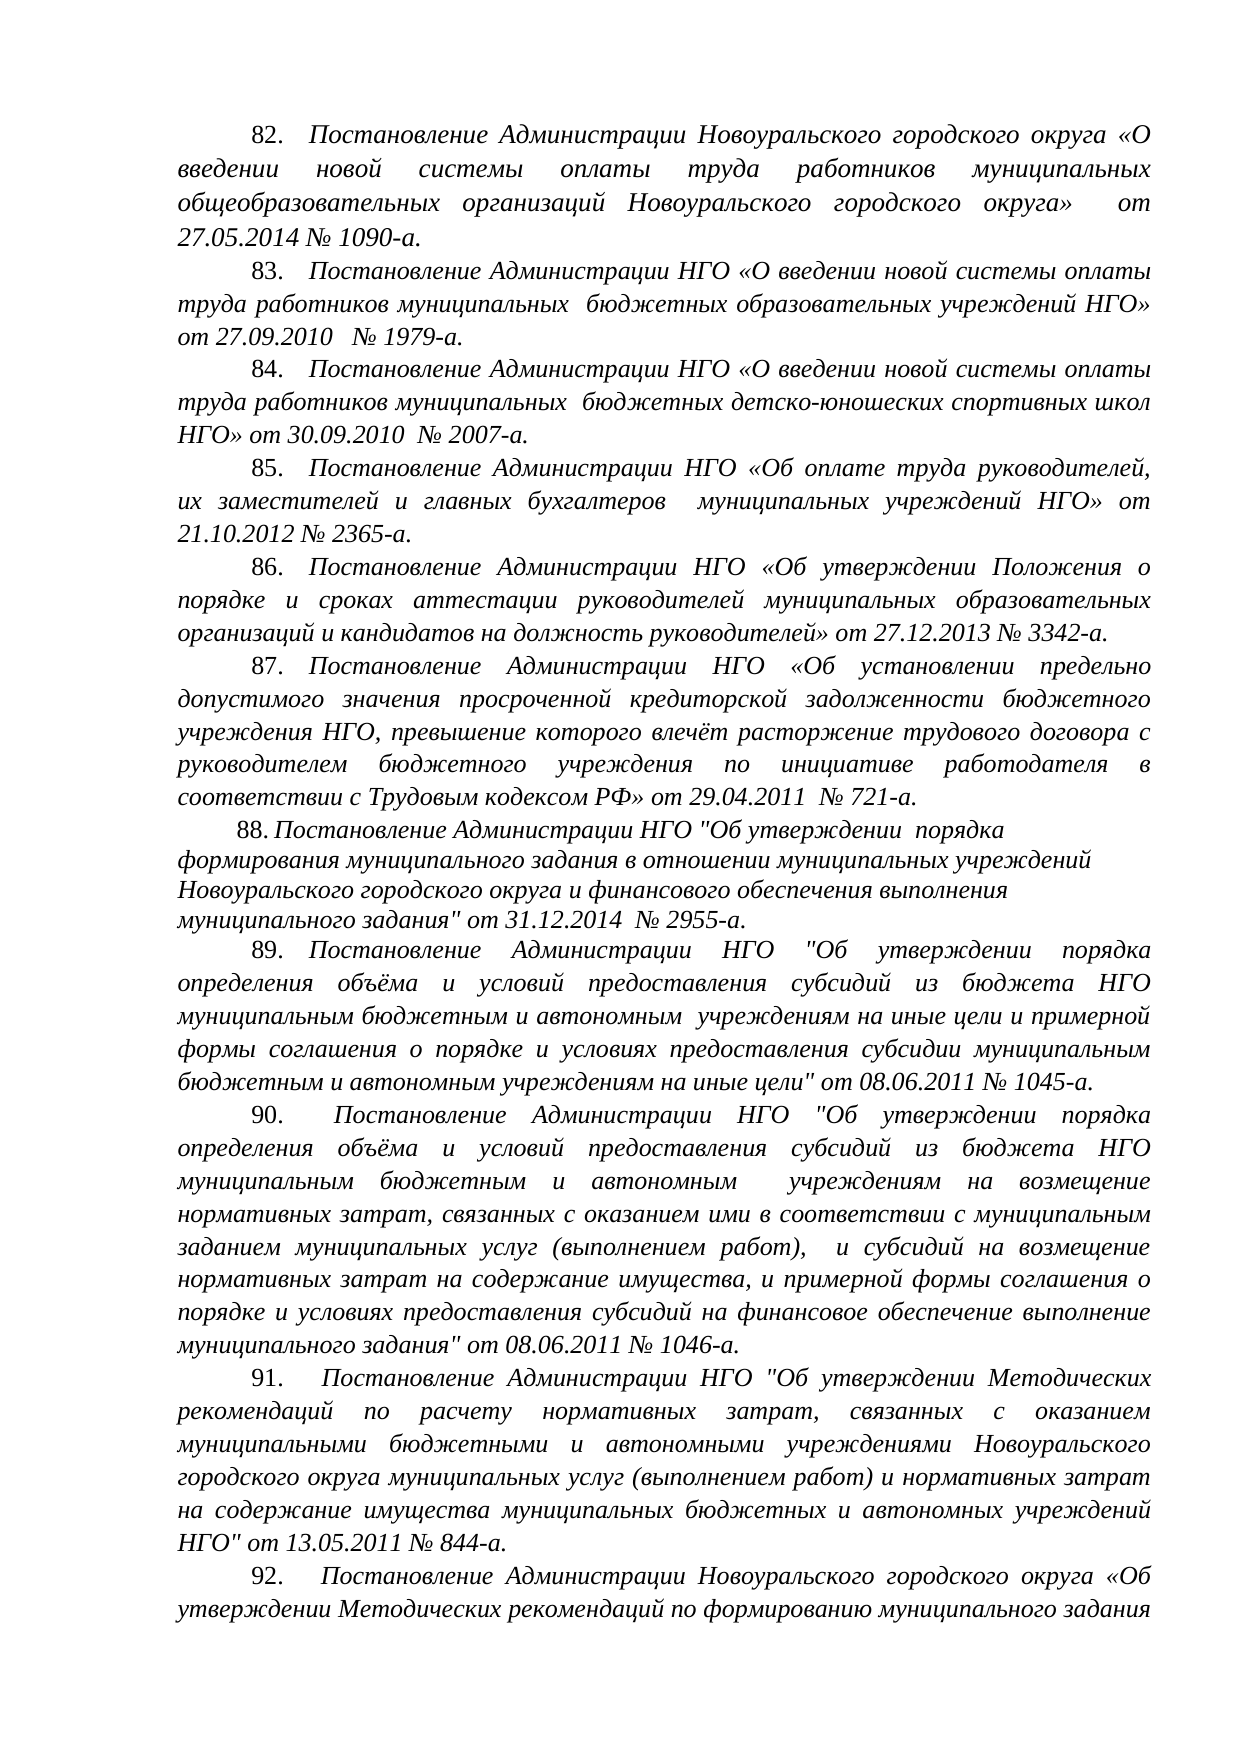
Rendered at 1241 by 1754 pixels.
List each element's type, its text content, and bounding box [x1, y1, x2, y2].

list Постановление Администрации НГО «О введении новой системы оплаты труда работников муниципальных бюджетных образовательных учреждений НГО» от 27.09.2010 № 1979-а. [177, 255, 1152, 351]
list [177, 1560, 1152, 1623]
list Постановление Администрации Новоуральского городского округа «О введении новой системы оплаты труда работников муниципальных общеобразовательных организаций Новоуральского городского округа» от 27.05.2014 № 1090-а. [177, 118, 1152, 252]
list Постановление Администрации НГО «Об утверждении Положения о порядке и сроках аттестации руководителей муниципальных образовательных организаций и кандидатов на должность руководителей» от 27.12.2013 № 3342-а. [177, 551, 1152, 647]
list Постановление Администрации НГО "Об утверждении порядка определения объёма и условий предоставления субсидий из бюджета НГО муниципальным бюджетным и автономным учреждениям на иные цели и примерной формы соглашения о порядке и условиях предоставления субсидии муниципальным бюджетным и автономным учреждениям на иные цели" от 08.06.2011 № 1045-а. [177, 934, 1152, 1096]
list Постановление Администрации НГО "Об утверждении Методических рекомендаций по расчету нормативных затрат, связанных с оказанием муниципальными бюджетными и автономными учреждениями Новоуральского городского округа муниципальных услуг (выполнением работ) и нормативных затрат на содержание имущества муниципальных бюджетных и автономных учреждений НГО" от 13.05.2011 № 844-а. [177, 1362, 1152, 1557]
list Постановление Администрации НГО «О введении новой системы оплаты труда работников муниципальных бюджетных детско-юношеских спортивных школ НГО» от 30.09.2010 № 2007-а. [177, 353, 1152, 449]
list Постановление Администрации НГО "Об утверждении порядка определения объёма и условий предоставления субсидий из бюджета НГО муниципальным бюджетным и автономным учреждениям на возмещение нормативных затрат, связанных с оказанием ими в соответствии с муниципальным заданием муниципальных услуг (выполнением работ), и субсидий на возмещение нормативных затрат на содержание имущества, и примерной формы соглашения о порядке и условиях предоставления субсидий на финансовое обеспечение выполнение муниципального задания" от 08.06.2011 № 1046-а. [177, 1099, 1152, 1359]
list Постановление Администрации НГО «Об установлении предельно допустимого значения просроченной кредиторской задолженности бюджетного учреждения НГО, превышение которого влечёт расторжение трудового договора с руководителем бюджетного учреждения по инициативе работодателя в соответствии с Трудовым кодексом РФ» от 29.04.2011 № 721-а. [177, 650, 1152, 811]
list Постановление Администрации НГО "Об утверждении порядка формирования муниципального задания в отношении муниципальных учреждений Новоуральского городского округа и финансового обеспечения выполнения муниципального задания" от 31.12.2014 № 2955-а. [177, 814, 1152, 934]
list Постановление Администрации НГО «Об оплате труда руководителей, их заместителей и главных бухгалтеров муниципальных учреждений НГО» от 21.10.2012 № 2365-а. [177, 452, 1152, 548]
